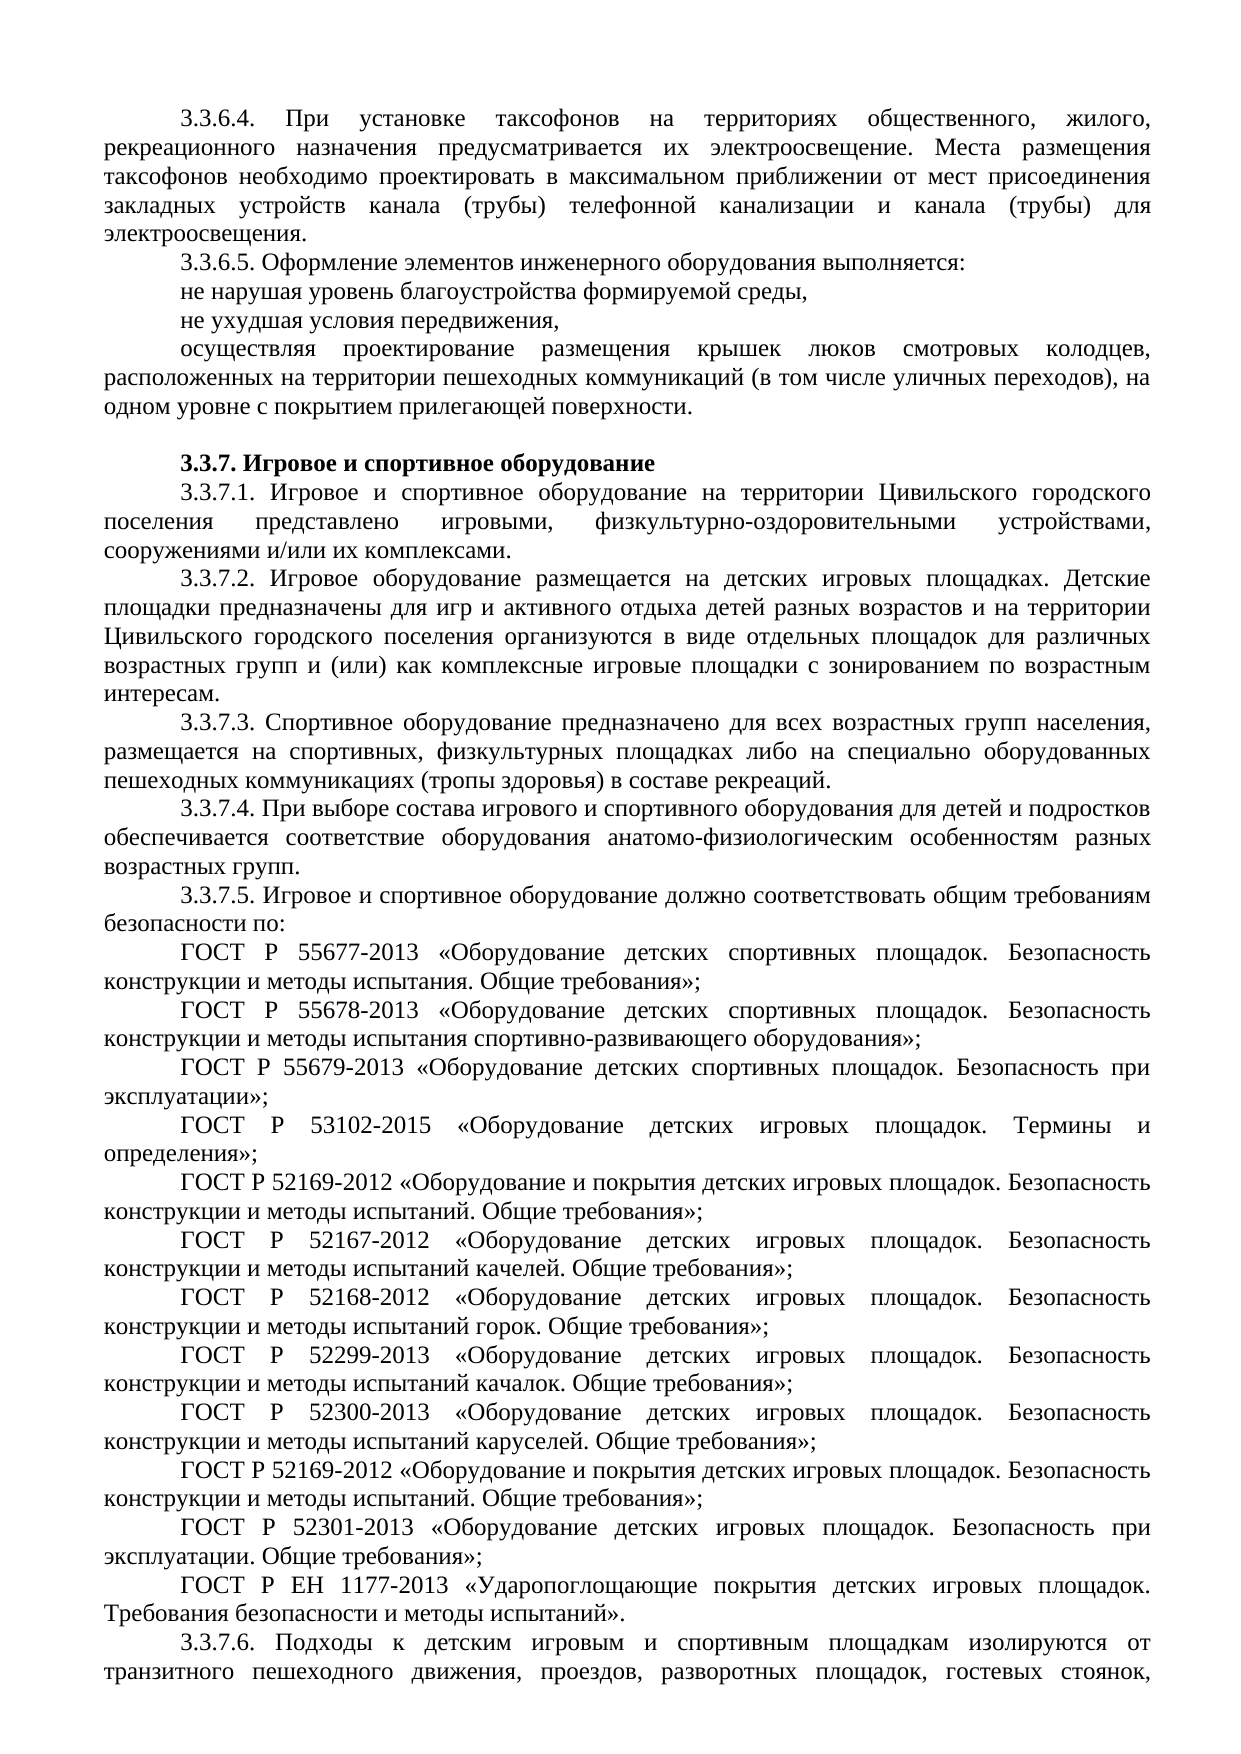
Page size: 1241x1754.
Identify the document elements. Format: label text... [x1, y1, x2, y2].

text 3.3.7.3. Спортивное оборудование предназначено для всех возрастных групп населения, размещается на спортивных, физкультурных площадках либо на специально оборудованных пешеходных коммуникациях (тропы здоровья) в составе рекреаций. [103, 707, 1152, 793]
text ГОСТ Р 52167-2012 «Оборудование детских игровых площадок. Безопасность конструкции и методы испытаний качелей. Общие требования»; [103, 1225, 1152, 1282]
text ГОСТ Р 55678-2013 «Оборудование детских спортивных площадок. Безопасность конструкции и методы испытания спортивно-развивающего оборудования»; [103, 995, 1152, 1052]
text ГОСТ Р 52300-2013 «Оборудование детских игровых площадок. Безопасность конструкции и методы испытаний каруселей. Общие требования»; [103, 1397, 1152, 1455]
text 3.3.7.4. При выборе состава игрового и спортивного оборудования для детей и подростков обеспечивается соответствие оборудования анатомо-физиологическим особенностям разных возрастных групп. [103, 793, 1152, 880]
text не нарушая уровень благоустройства формируемой среды, [103, 276, 1152, 305]
text ГОСТ Р 52169-2012 «Оборудование и покрытия детских игровых площадок. Безопасность конструкции и методы испытаний. Общие требования»; [103, 1455, 1152, 1512]
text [103, 1627, 1152, 1685]
text не ухудшая условия передвижения, [103, 305, 1152, 333]
text ГОСТ Р 52301-2013 «Оборудование детских игровых площадок. Безопасность при эксплуатации. Общие требования»; [103, 1512, 1152, 1570]
text 3.3.7.1. Игровое и спортивное оборудование на территории Цивильского городского поселения представлено игровыми, физкультурно-оздоровительными устройствами, сооружениями и/или их комплексами. [103, 477, 1152, 563]
text ГОСТ Р 55677-2013 «Оборудование детских спортивных площадок. Безопасность конструкции и методы испытания. Общие требования»; [103, 937, 1152, 995]
text 3.3.6.4. При установке таксофонов на территориях общественного, жилого, рекреационного назначения предусматривается их электроосвещение. Места размещения таксофонов необходимо проектировать в максимальном приближении от мест присоединения закладных устройств канала (трубы) телефонной канализации и канала (трубы) для электроосвещения. [103, 103, 1152, 247]
text ГОСТ Р ЕН 1177-2013 «Ударопоглощающие покрытия детских игровых площадок. Требования безопасности и методы испытаний». [103, 1570, 1152, 1627]
text ГОСТ Р 52169-2012 «Оборудование и покрытия детских игровых площадок. Безопасность конструкции и методы испытаний. Общие требования»; [103, 1167, 1152, 1225]
text ГОСТ Р 53102-2015 «Оборудование детских игровых площадок. Термины и определения»; [103, 1110, 1152, 1167]
text ГОСТ Р 52299-2013 «Оборудование детских игровых площадок. Безопасность конструкции и методы испытаний качалок. Общие требования»; [103, 1340, 1152, 1397]
text ГОСТ Р 52168-2012 «Оборудование детских игровых площадок. Безопасность конструкции и методы испытаний горок. Общие требования»; [103, 1282, 1152, 1340]
text 3.3.7.5. Игровое и спортивное оборудование должно соответствовать общим требованиям безопасности по: [103, 880, 1152, 937]
text 3.3.6.5. Оформление элементов инженерного оборудования выполняется: [103, 247, 1152, 276]
text 3.3.7.2. Игровое оборудование размещается на детских игровых площадках. Детские площадки предназначены для игр и активного отдыха детей разных возрастов и на территории Цивильского городского поселения организуются в виде отдельных площадок для различных возрастных групп и (или) как комплексные игровые площадки с зонированием по возрастным интересам. [103, 563, 1152, 707]
text ГОСТ Р 55679-2013 «Оборудование детских спортивных площадок. Безопасность при эксплуатации»; [103, 1052, 1152, 1110]
text осуществляя проектирование размещения крышек люков смотровых колодцев, расположенных на территории пешеходных коммуникаций (в том числе уличных переходов), на одном уровне с покрытием прилегающей поверхности. [103, 333, 1152, 420]
text 3.3.7. Игровое и спортивное оборудование [103, 448, 1152, 477]
